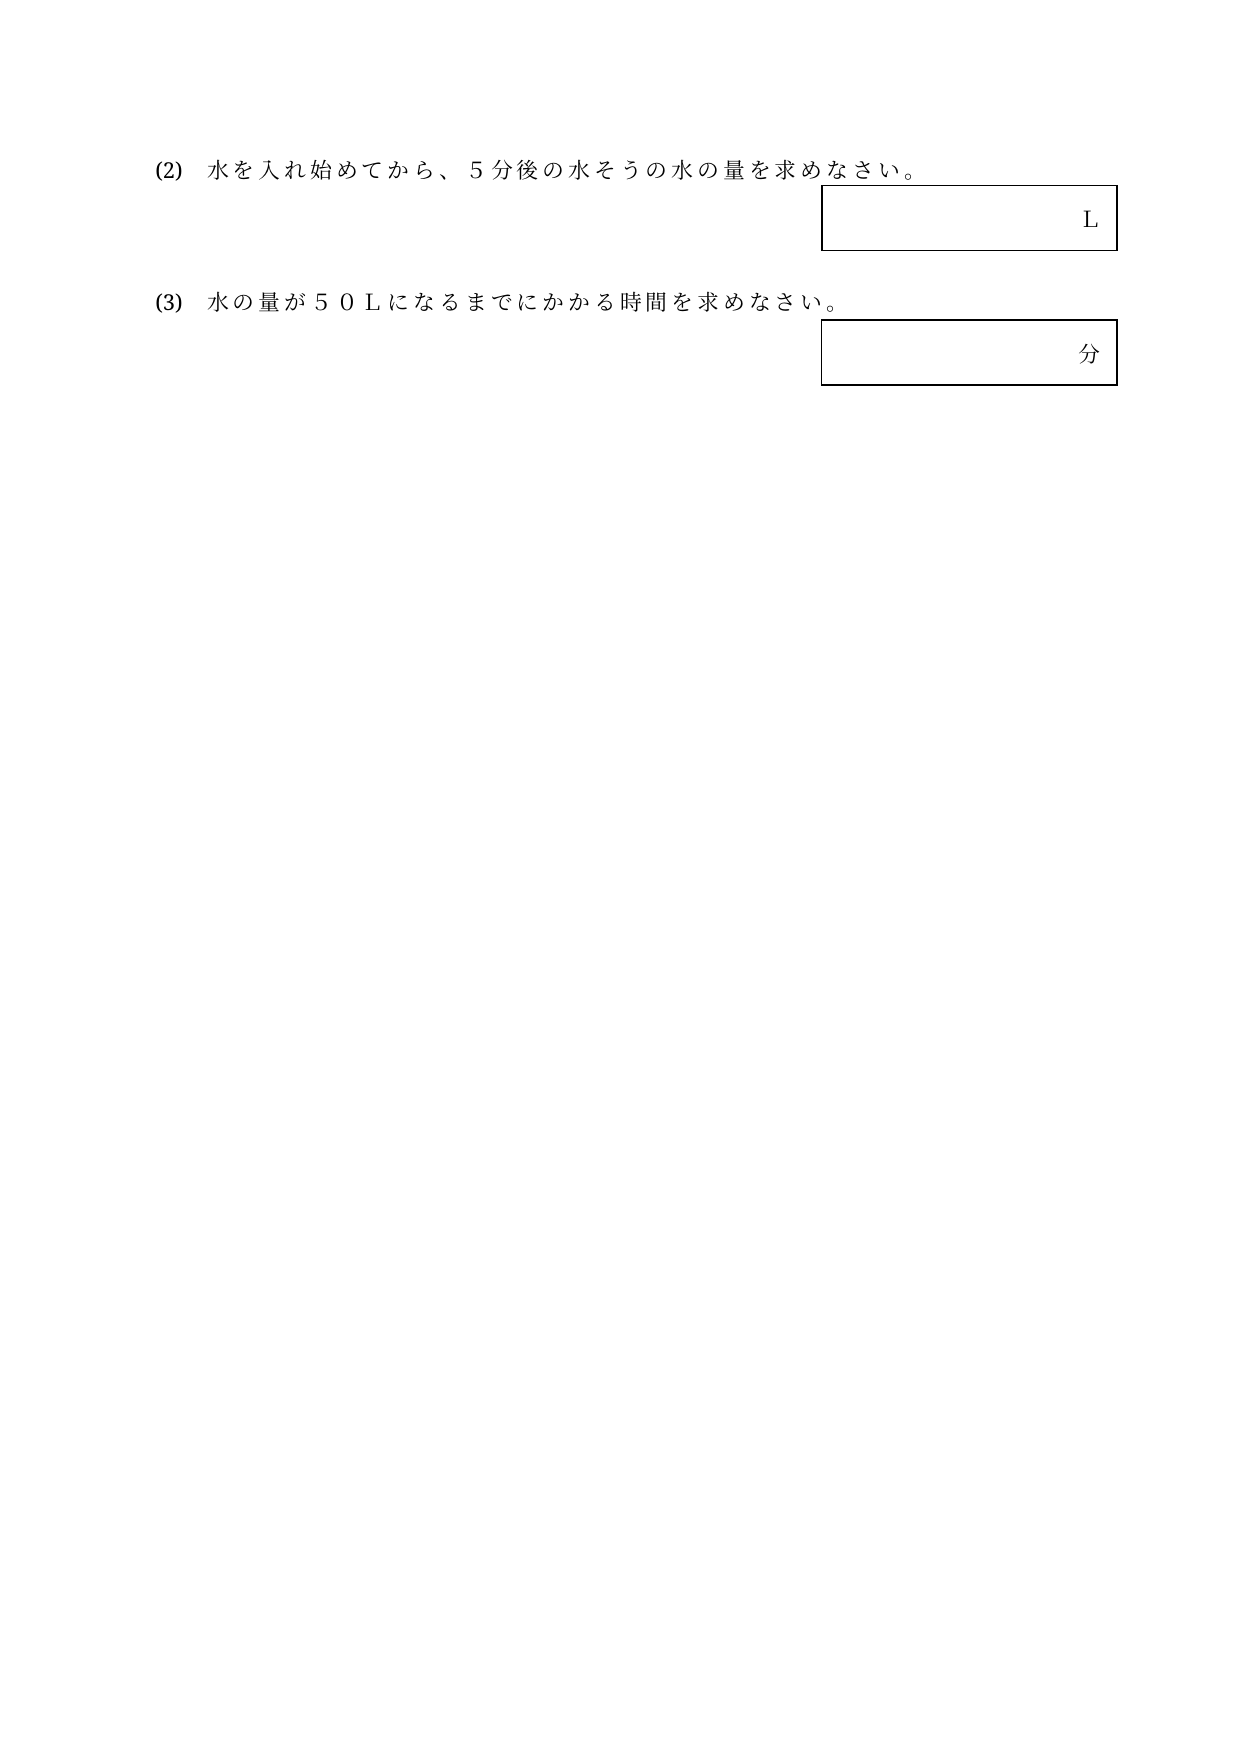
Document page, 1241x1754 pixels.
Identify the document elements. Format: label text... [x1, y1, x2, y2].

text (2) 水を入れ始めてから、５分後の水そうの水の量を求めなさい。 [129, 153, 1111, 186]
text (3) 水の量が５０Ｌになるまでにかかる時間を求めなさい。 [129, 284, 1111, 317]
